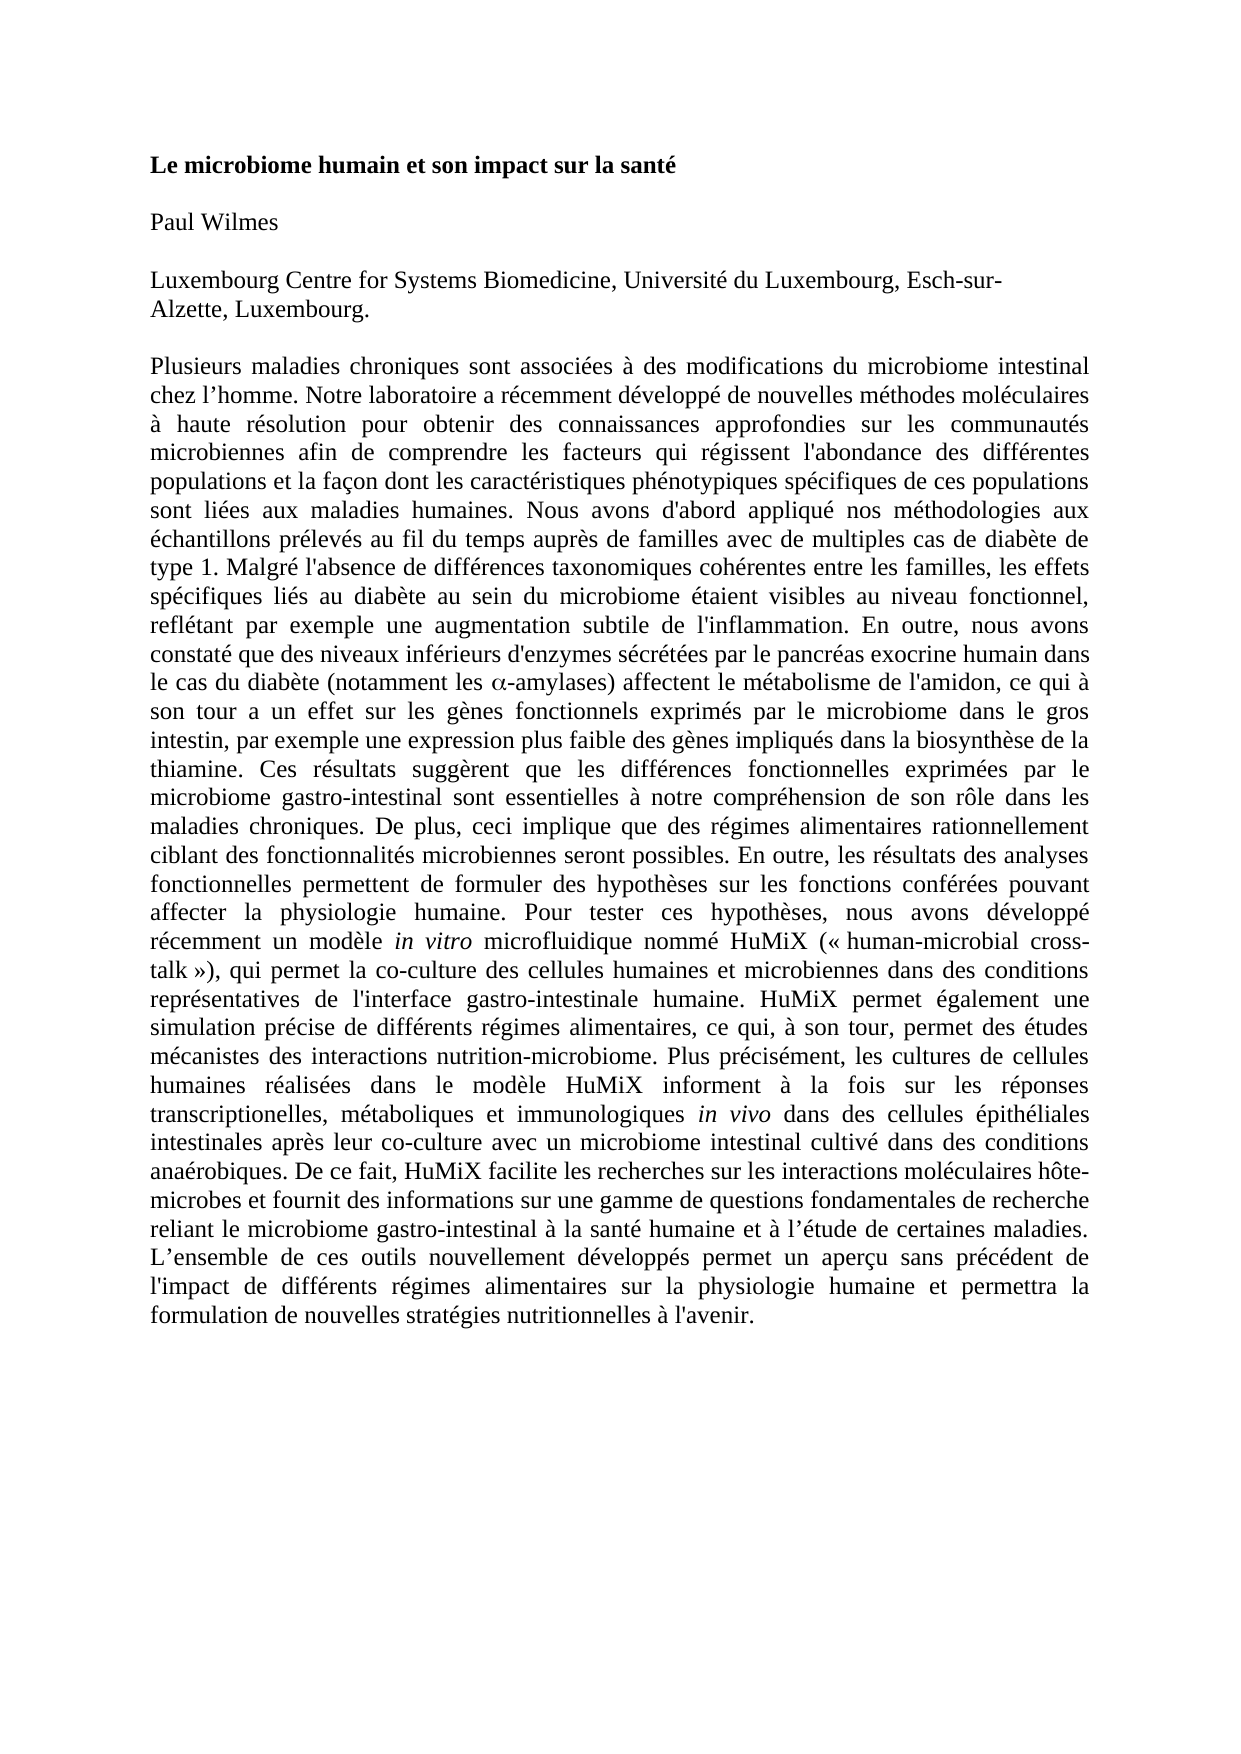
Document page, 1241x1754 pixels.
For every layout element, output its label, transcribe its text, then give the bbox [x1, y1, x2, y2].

text Luxembourg Centre for Systems Biomedicine, Université du Luxembourg, Esch-sur- [150, 265, 1090, 294]
text Paul Wilmes [150, 207, 1090, 236]
text Plusieurs maladies chroniques sont associées à des modifications du microbiome intestinal chez l’homme. Notre laboratoire a récemment développé de nouvelles méthodes moléculaires à haute résolution pour obtenir des connaissances approfondies sur les communautés microbiennes afin de comprendre les facteurs qui régissent l'abondance des différentes populations et la façon dont les caractéristiques phénotypiques spécifiques de ces populations sont liées aux maladies humaines. Nous avons d'abord appliqué nos méthodologies aux échantillons prélevés au fil du temps auprès de familles avec de multiples cas de diabète de type 1. Malgré l'absence de différences taxonomiques cohérentes entre les familles, les effets spécifiques liés au diabète au sein du microbiome étaient visibles au niveau fonctionnel, reflétant par exemple une augmentation subtile de l'inflammation. En outre, nous avons constaté que des niveaux inférieurs d'enzymes sécrétées par le pancréas exocrine humain dans le cas du diabète (notamment les -amylases) affectent le métabolisme de l'amidon, ce qui à son tour a un effet sur les gènes fonctionnels exprimés par le microbiome dans le gros intestin, par exemple une expression plus faible des gènes impliqués dans la biosynthèse de la thiamine. Ces résultats suggèrent que les différences fonctionnelles exprimées par le microbiome gastro-intestinal sont essentielles à notre compréhension de son rôle dans les maladies chroniques. De plus, ceci implique que des régimes alimentaires rationnellement ciblant des fonctionnalités microbiennes seront possibles. En outre, les résultats des analyses fonctionnelles permettent de formuler des hypothèses sur les fonctions conférées pouvant affecter la physiologie humaine. Pour tester ces hypothèses, nous avons développé récemment un modèle in vitro microfluidique nommé HuMiX (« human-microbial cross-talk »), qui permet la co-culture des cellules humaines et microbiennes dans des conditions représentatives de l'interface gastro-intestinale humaine. HuMiX permet également une simulation précise de différents régimes alimentaires, ce qui, à son tour, permet des études mécanistes des interactions nutrition-microbiome. Plus précisément, les cultures de cellules humaines réalisées dans le modèle HuMiX informent à la fois sur les réponses transcriptionelles, métaboliques et immunologiques in vivo dans des cellules épithéliales intestinales après leur co-culture avec un microbiome intestinal cultivé dans des conditions anaérobiques. De ce fait, HuMiX facilite les recherches sur les interactions moléculaires hôte-microbes et fournit des informations sur une gamme de questions fondamentales de recherche reliant le microbiome gastro-intestinal à la santé humaine et à l’étude de certaines maladies. L’ensemble de ces outils nouvellement développés permet un aperçu sans précédent de l'impact de différents régimes alimentaires sur la physiologie humaine et permettra la formulation de nouvelles stratégies nutritionnelles à l'avenir. [150, 351, 1090, 1329]
text Alzette, Luxembourg. [150, 294, 1090, 322]
text Le microbiome humain et son impact sur la santé [150, 150, 1090, 179]
